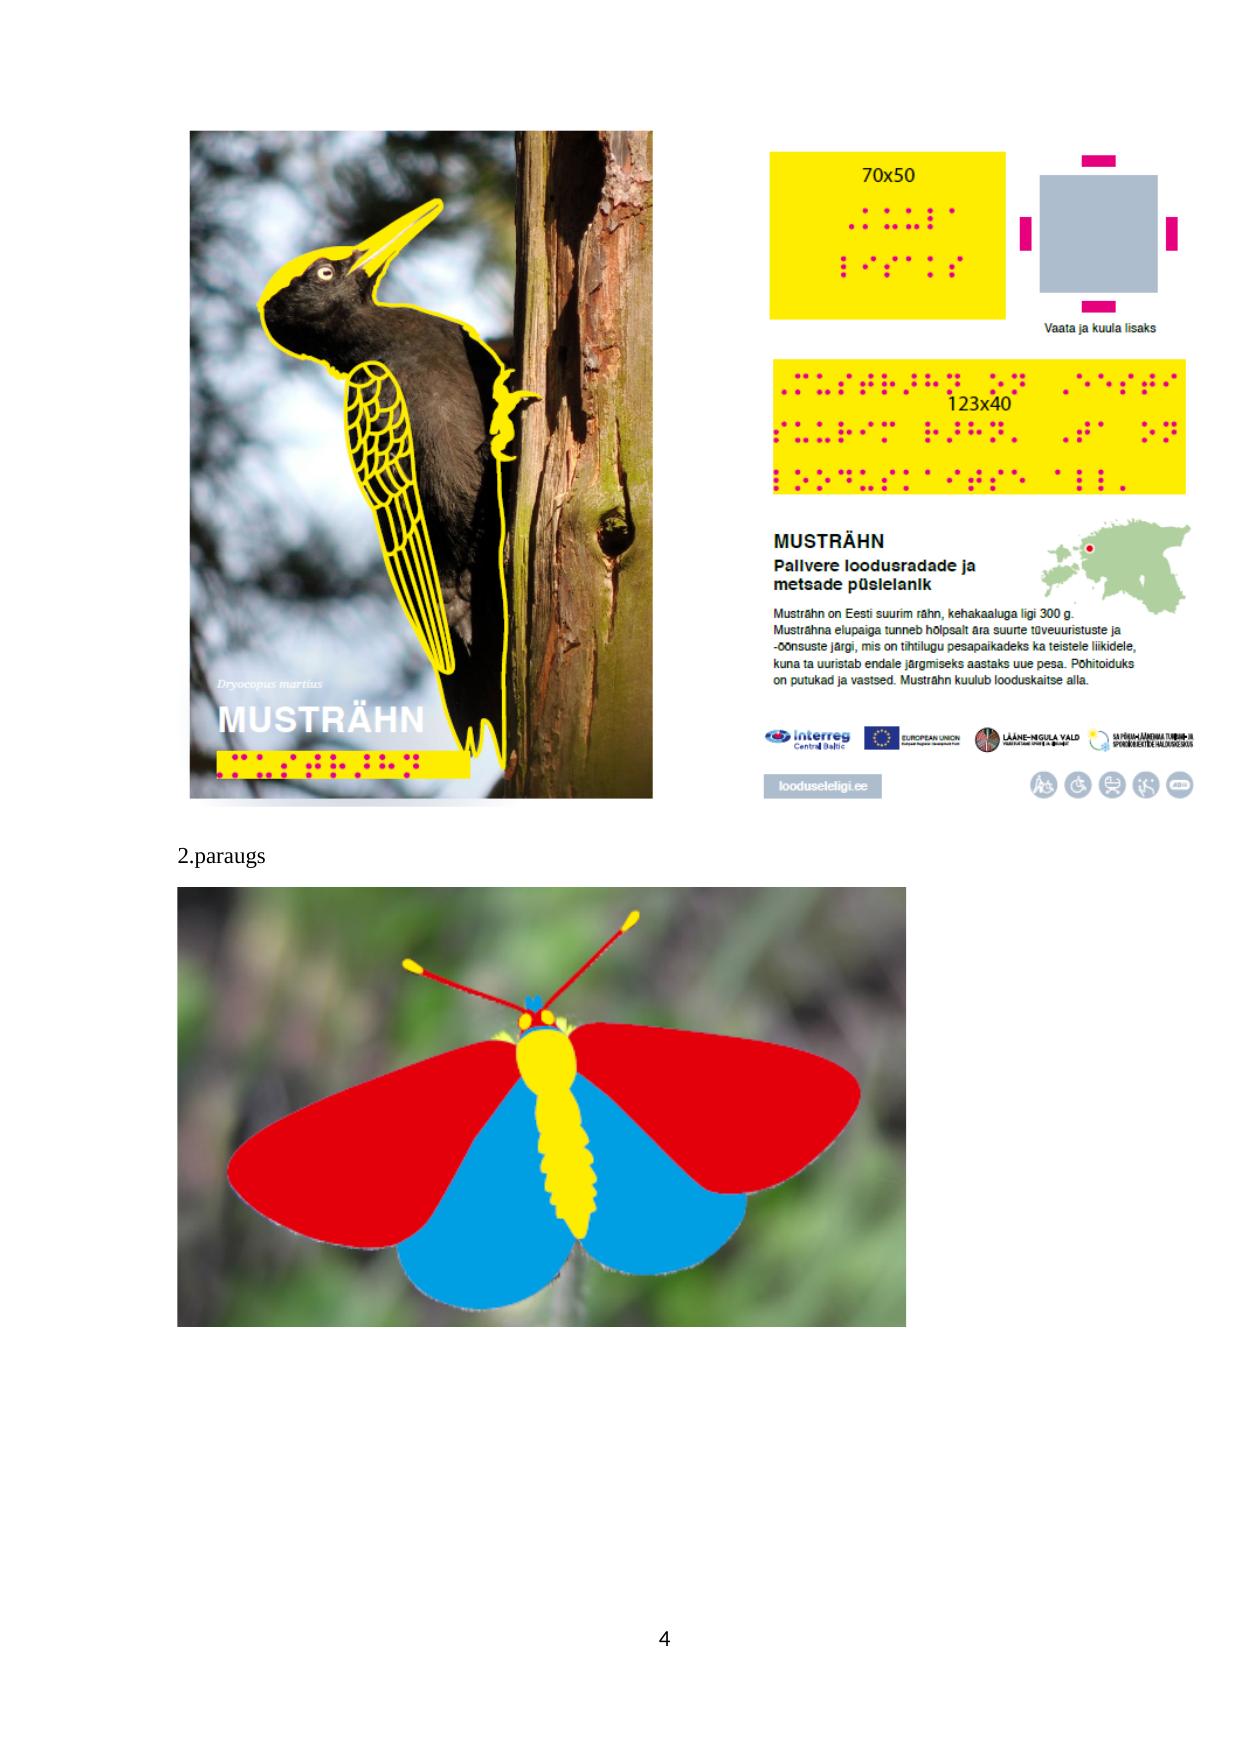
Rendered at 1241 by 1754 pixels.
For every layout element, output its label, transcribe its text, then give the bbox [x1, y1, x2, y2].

text 2.paraugs [177, 842, 1080, 868]
